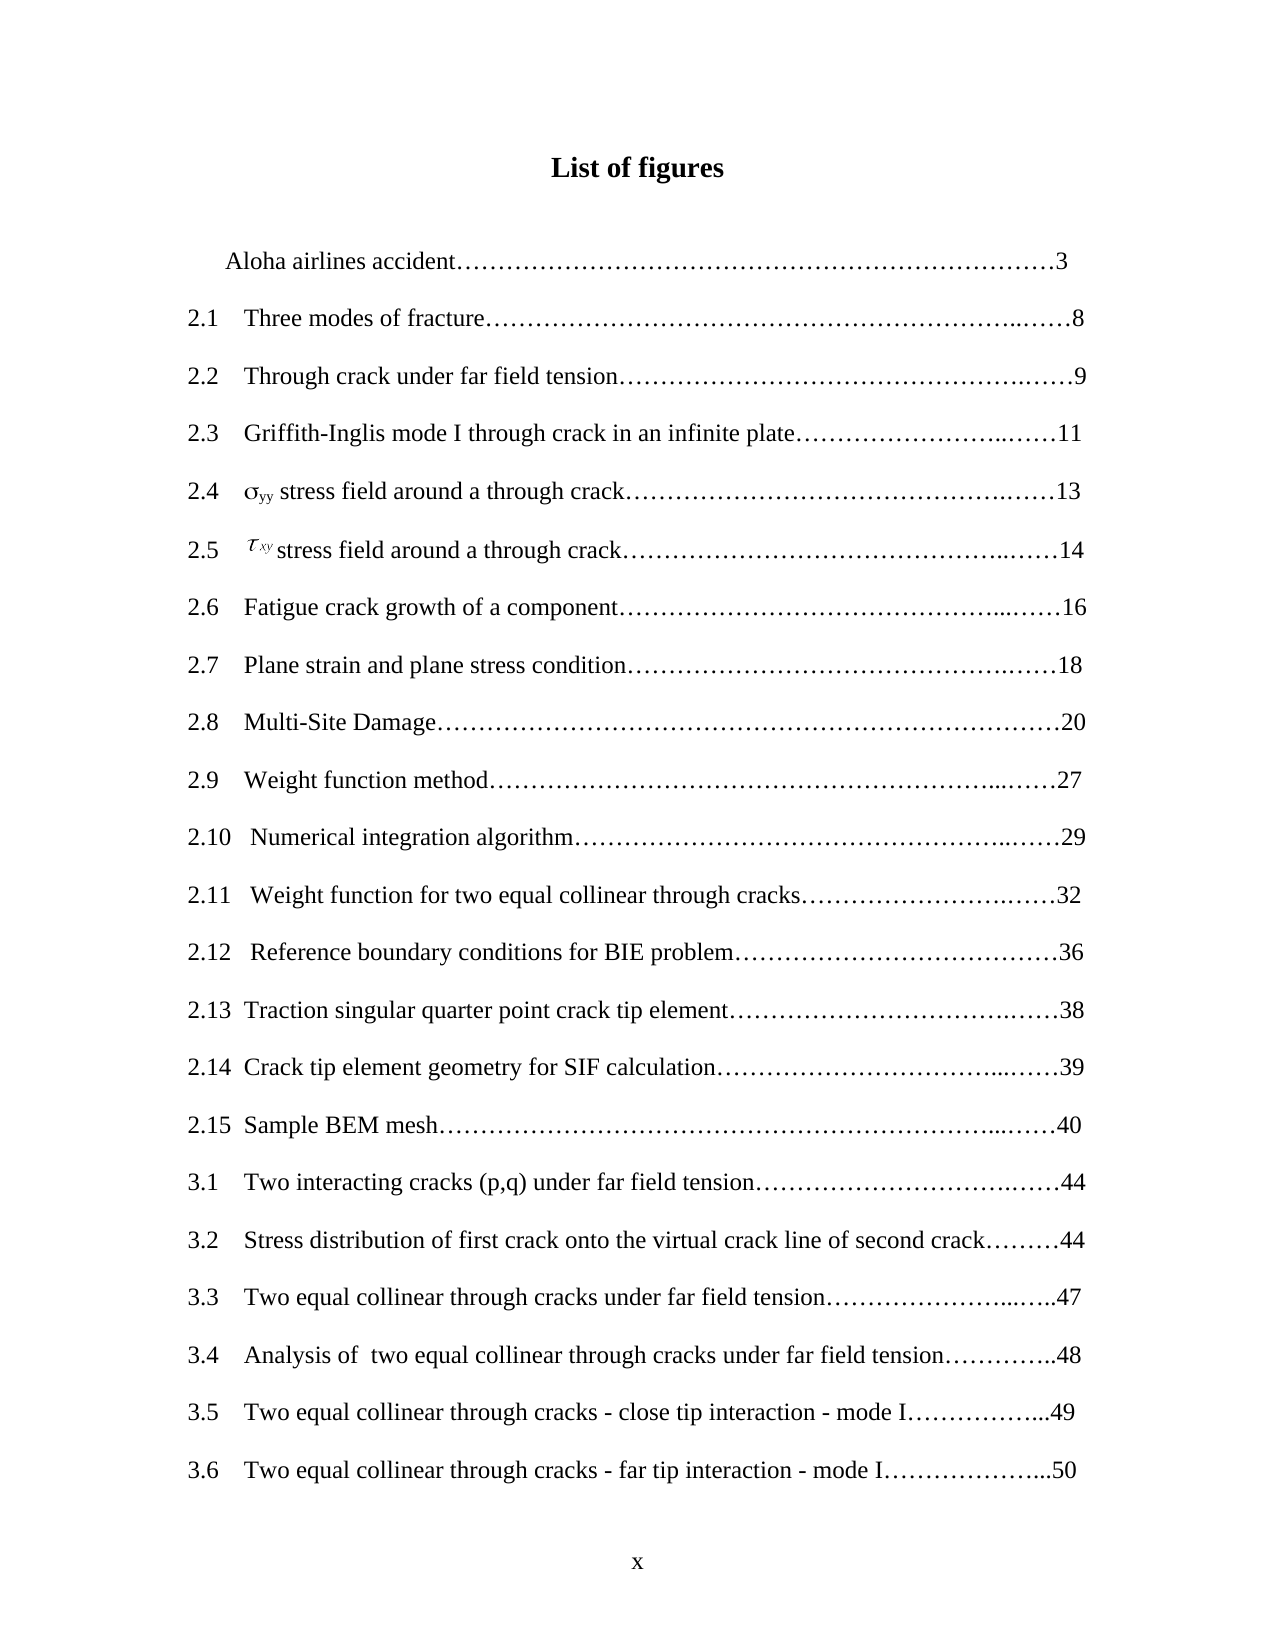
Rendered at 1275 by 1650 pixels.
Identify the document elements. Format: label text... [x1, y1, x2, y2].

list Sample BEM mesh…………………………………………………………...……40 [187, 1110, 1087, 1139]
text 2.9 Weight function method……………………………………………………...……27 [187, 765, 1087, 794]
list Two equal collinear through cracks - far tip interaction - mode I………………...50 [187, 1455, 1087, 1484]
list Crack tip element geometry for SIF calculation……………………………...……39 [187, 1052, 1087, 1081]
text 2.6 Fatigue crack growth of a component………………………………………...……16 [187, 592, 1087, 621]
text 2.8 Multi-Site Damage…………………………………………………………………20 [187, 707, 1087, 736]
list Traction singular quarter point crack tip element…………………………….……38 [187, 995, 1087, 1024]
text 2.3 Griffith-Inglis mode I through crack in an infinite plate……………………..……11 [187, 418, 1087, 447]
text 2.4 yy stress field around a through crack……………………………………….……13 [187, 476, 1087, 504]
list Stress distribution of first crack onto the virtual crack line of second crack………44 [187, 1225, 1087, 1254]
text 2.2 Through crack under far field tension………………………………………….……9 [187, 361, 1087, 389]
text 2.7 Plane strain and plane stress condition……………………………………….……18 [187, 650, 1087, 679]
text 2.1 Three modes of fracture………………………………………………………..……8 [187, 303, 1087, 332]
subtitle List of figures [187, 150, 1087, 183]
text 3.1 Two interacting cracks (p,q) under far field tension………………………….……44 [187, 1167, 1087, 1196]
list Two equal collinear through cracks under far field tension…………………...…..47 [187, 1282, 1087, 1311]
text 2.11 Weight function for two equal collinear through cracks…………………….……32 [187, 880, 1087, 909]
list Analysis of two equal collinear through cracks under far field tension…………..48 [187, 1340, 1087, 1369]
text 2.5 stress field around a through crack………………………………………..……14 [187, 533, 1087, 564]
list Aloha airlines accident………………………………………………………………3 [187, 246, 1087, 274]
list Two equal collinear through cracks - close tip interaction - mode I……………...49 [187, 1397, 1087, 1426]
list Reference boundary conditions for BIE problem…………………………………36 [187, 937, 1087, 966]
text 2.10 Numerical integration algorithm……………………………………………..……29 [187, 822, 1087, 851]
